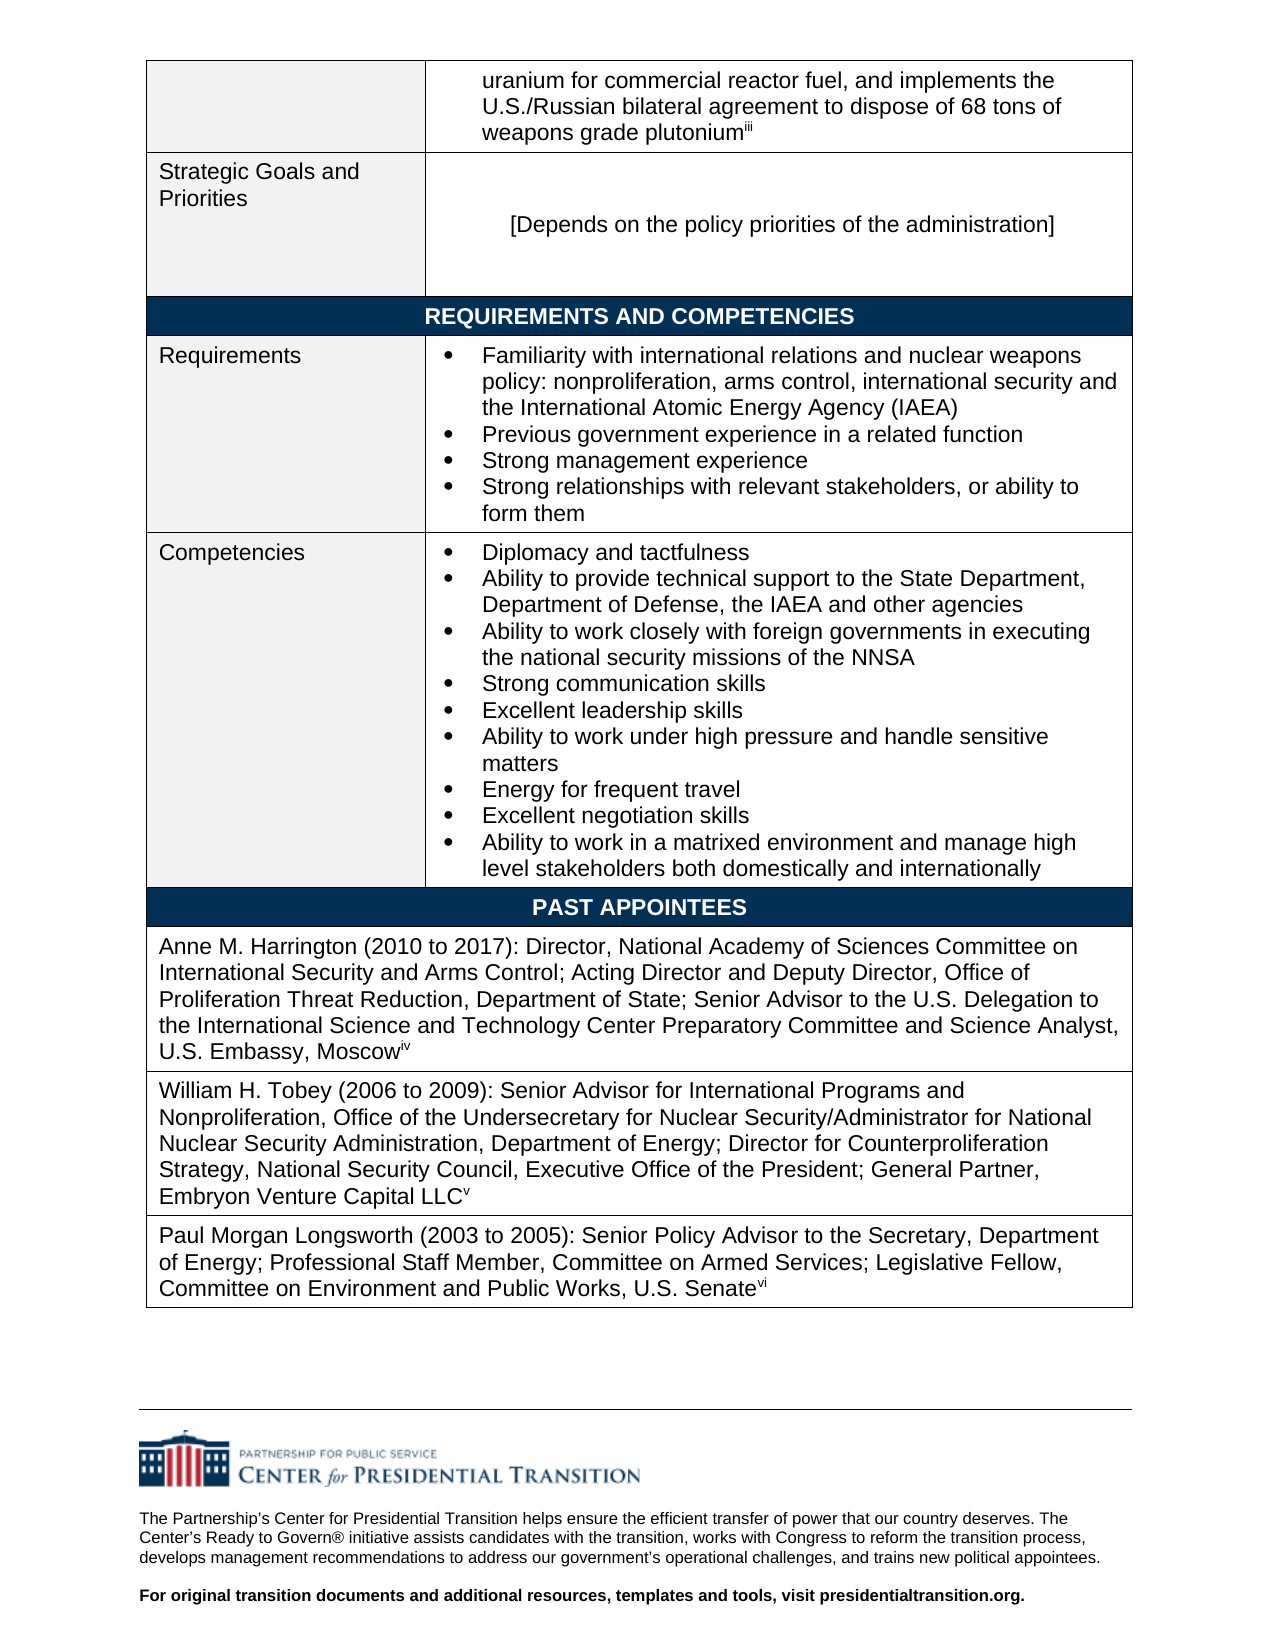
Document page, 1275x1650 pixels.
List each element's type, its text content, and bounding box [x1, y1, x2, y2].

table_cell William H. Tobey (2006 to 2009): Senior Advisor for International Programs and Nonproliferation, Office of the Undersecretary for Nuclear Security/Administrator for National Nuclear Security Administration, Department of Energy; Director for Counterproliferation Strategy, National Security Council, Executive Office of the President; General Partner, Embryon Venture Capital LLC [147, 1072, 1132, 1215]
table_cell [147, 61, 425, 152]
table_cell Competencies [147, 533, 425, 887]
table_cell REQUIREMENTS AND COMPETENCIES [147, 297, 1132, 335]
table_cell Anne M. Harrington (2010 to 2017): Director, National Academy of Sciences Committee on International Security and Arms Control; Acting Director and Deputy Director, Office of Proliferation Threat Reduction, Department of State; Senior Advisor to the U.S. Delegation to the International Science and Technology Center Preparatory Committee and Science Analyst, U.S. Embassy, Moscow [147, 927, 1132, 1071]
table_cell [Depends on the policy priorities of the administration] [426, 153, 1132, 296]
table_cell Requirements [147, 336, 425, 532]
table_cell Strategic Goals and Priorities [147, 153, 425, 296]
table_cell Diplomacy and tactfulness Ability to provide technical support to the State Department, Department of Defense, the IAEA and other agencies Ability to work closely with foreign governments in executing the national security missions of the NNSA Strong communication skills Excellent leadership skills Ability to work under high pressure and handle sensitive matters Energy for frequent travel Excellent negotiation skills Ability to work in a matrixed environment and manage high level stakeholders both domestically and internationally [426, 533, 1132, 887]
table_cell Paul Morgan Longsworth (2003 to 2005): Senior Policy Advisor to the Secretary, Department of Energy; Professional Staff Member, Committee on Armed Services; Legislative Fellow, Committee on Environment and Public Works, U.S. Senate [147, 1216, 1132, 1307]
table_cell Familiarity with international relations and nuclear weapons policy: nonproliferation, arms control, international security and the International Atomic Energy Agency (IAEA) Previous government experience in a related function Strong management experience Strong relationships with relevant stakeholders, or ability to form them [426, 336, 1132, 532]
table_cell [426, 61, 1132, 152]
table_cell PAST APPOINTEES [147, 888, 1132, 926]
